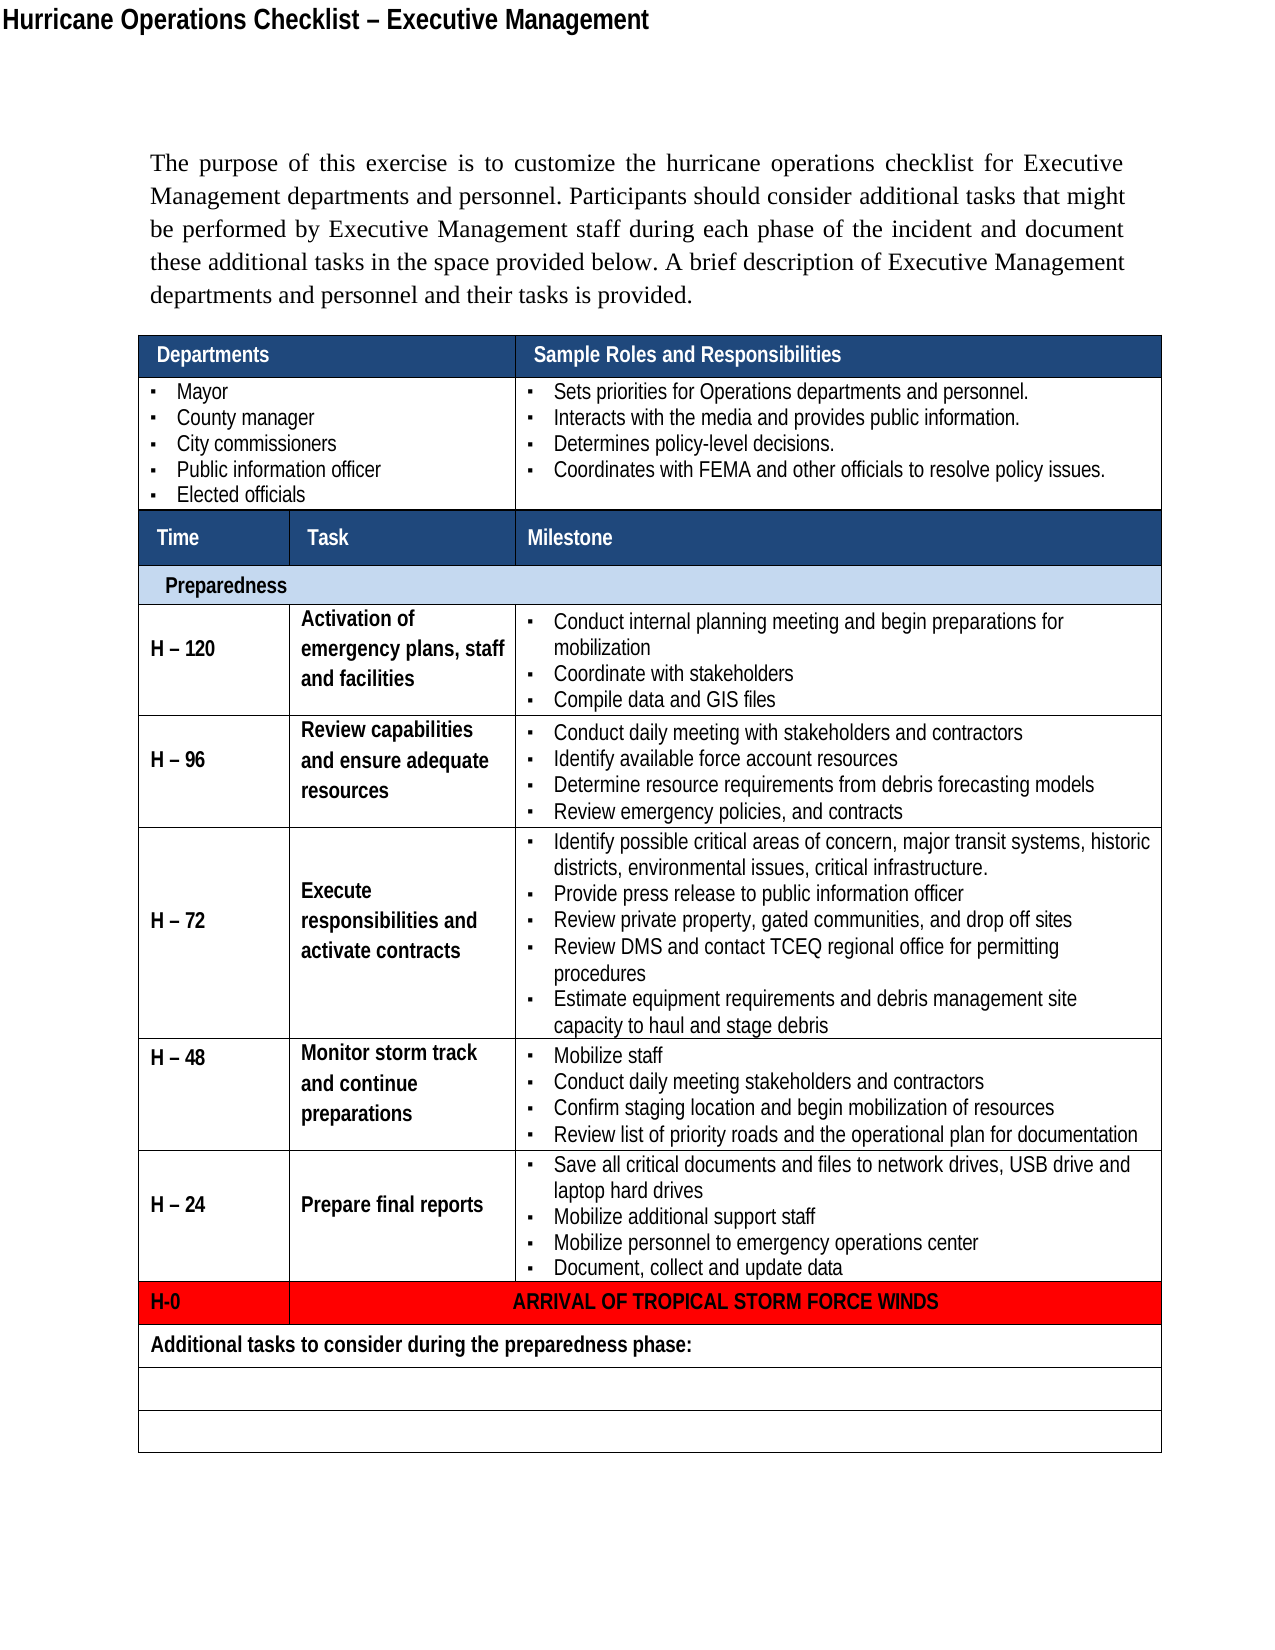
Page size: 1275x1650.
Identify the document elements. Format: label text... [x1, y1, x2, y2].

table_cell Review capabilities and ensure adequate resources [290, 716, 515, 827]
table_cell H – 24 [139, 1151, 289, 1281]
table_cell Time [139, 511, 289, 565]
table_cell Task [290, 511, 515, 565]
table_cell Activation of emergency plans, staff and facilities [290, 605, 515, 715]
table_cell Mayor County manager City commissioners Public information officer Elected officials [139, 378, 515, 509]
table_cell Milestone [516, 511, 1161, 565]
text The purpose of this exercise is to customize the hurricane operations checklist for Executive Management departments and personnel. Participants should consider additional tasks that might be performed by Executive Management staff during each phase of the incident and document these additional tasks in the space provided below. A brief description of Executive Management departments and personnel and their tasks is provided. [150, 148, 1125, 309]
table_cell Conduct daily meeting with stakeholders and contractors Identify available force account resources Determine resource requirements from debris forecasting models Review emergency policies, and contracts [516, 716, 1161, 827]
table_cell Monitor storm track and continue preparations [290, 1039, 515, 1150]
table_cell Save all critical documents and files to network drives, USB drive and laptop hard drives Mobilize additional support staff Mobilize personnel to emergency operations center Document, collect and update data [516, 1151, 1161, 1281]
table_cell Additional tasks to consider during the preparedness phase: [139, 1325, 1161, 1367]
table_cell [139, 1411, 1161, 1452]
table_cell H – 96 [139, 716, 289, 827]
table_cell Prepare final reports [290, 1151, 515, 1281]
table_cell H-0 [139, 1282, 289, 1324]
table_cell ARRIVAL OF TROPICAL STORM FORCE WINDS [290, 1282, 1161, 1324]
table_cell Preparedness [139, 566, 1161, 604]
table_cell Conduct internal planning meeting and begin preparations for mobilization Coordinate with stakeholders Compile data and GIS files [516, 605, 1161, 715]
table_cell Execute responsibilities and activate contracts [290, 828, 515, 1038]
table_cell [139, 1368, 1161, 1409]
table_cell Sets priorities for Operations departments and personnel. Interacts with the media and provides public information. Determines policy-level decisions. Coordinates with FEMA and other officials to resolve policy issues. [516, 378, 1161, 509]
table_header Departments [139, 336, 515, 377]
table_cell H – 48 [139, 1039, 289, 1150]
table_cell H – 72 [139, 828, 289, 1038]
table_cell H – 120 [139, 605, 289, 715]
table_cell Identify possible critical areas of concern, major transit systems, historic districts, environmental issues, critical infrastructure. Provide press release to public information officer Review private property, gated communities, and drop off sites Review DMS and contact TCEQ regional office for permitting procedures Estimate equipment requirements and debris management site capacity to haul and stage debris [516, 828, 1161, 1038]
table_header Sample Roles and Responsibilities [516, 336, 1161, 377]
table_cell Mobilize staff Conduct daily meeting stakeholders and contractors Confirm staging location and begin mobilization of resources Review list of priority roads and the operational plan for documentation [516, 1039, 1161, 1150]
